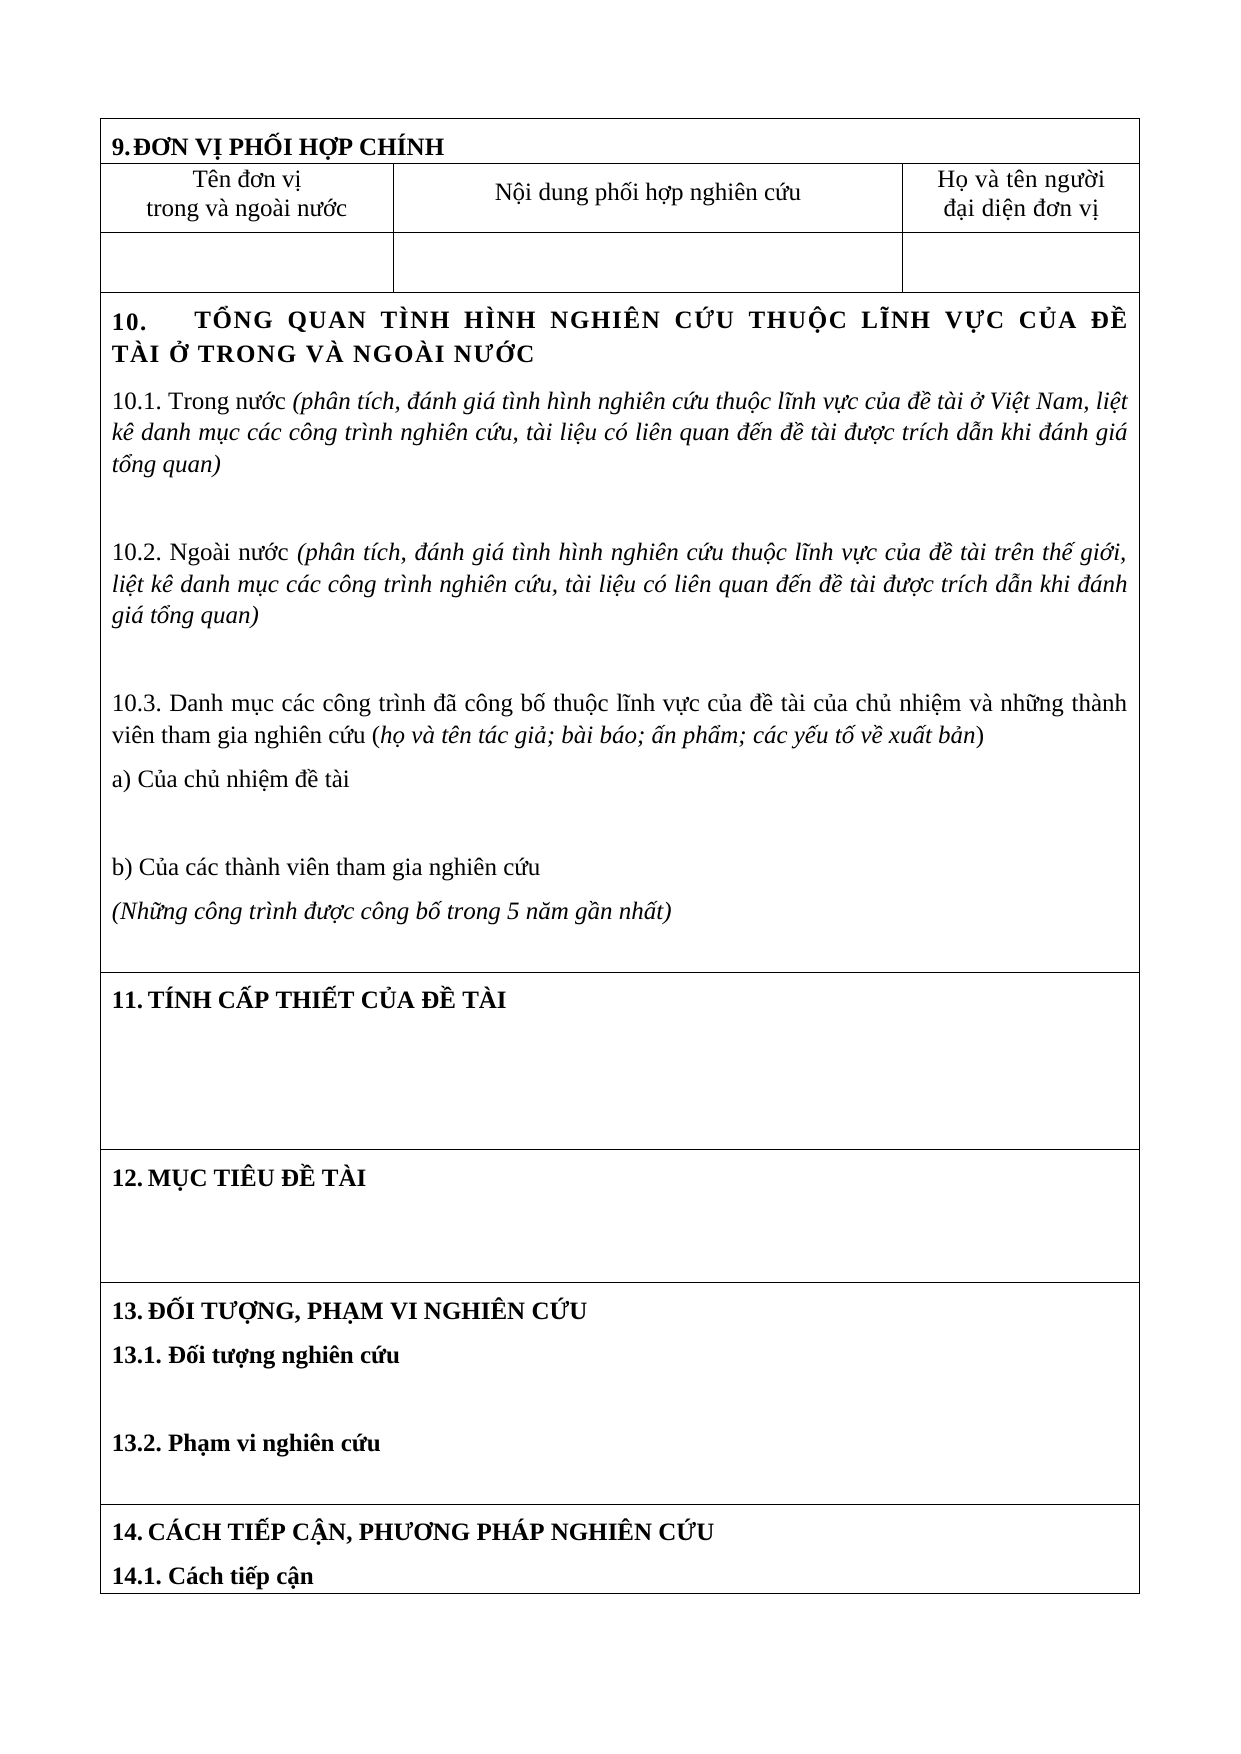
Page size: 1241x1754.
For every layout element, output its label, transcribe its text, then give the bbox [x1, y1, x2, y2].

table_cell Họ và tên người đại diện đơn vị [903, 164, 1139, 232]
table_cell [101, 233, 393, 292]
table_cell ĐỐI TƯỢNG, PHẠM VI NGHIÊN CỨU 13.1. Đối tượng nghiên cứu 13.2. Phạm vi nghiên cứu [101, 1283, 1139, 1504]
table_cell Tên đơn vị trong và ngoài nước [101, 164, 393, 232]
table_cell TÍNH CẤP THIẾT CỦA ĐỀ TÀI [101, 973, 1139, 1149]
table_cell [101, 1505, 1139, 1593]
table_cell Nội dung phối hợp nghiên cứu [394, 164, 902, 232]
table_cell ĐƠN VỊ PHỐI HỢP CHÍNH [101, 119, 1139, 163]
table_cell TỔNG QUAN TÌNH HÌNH NGHIÊN CỨU THUỘC LĨNH VỰC CỦA ĐỀ TÀI Ở TRONG VÀ NGOÀI NƯỚC 10.1. Trong nước (phân tích, đánh giá tình hình nghiên cứu thuộc lĩnh vực của đề tài ở Việt Nam, liệt kê danh mục các công trình nghiên cứu, tài liệu có liên quan đến đề tài được trích dẫn khi đánh giá tổng quan) 10.2. Ngoài nước (phân tích, đánh giá tình hình nghiên cứu thuộc lĩnh vực của đề tài trên thế giới, liệt kê danh mục các công trình nghiên cứu, tài liệu có liên quan đến đề tài được trích dẫn khi đánh giá tổng quan) 10.3. Danh mục các công trình đã công bố thuộc lĩnh vực của đề tài của chủ nhiệm và những thành viên tham gia nghiên cứu (họ và tên tác giả; bài báo; ấn phẩm; các yếu tố về xuất bản) a) Của chủ nhiệm đề tài b) Của các thành viên tham gia nghiên cứu (Những công trình được công bố trong 5 năm gần nhất) [101, 293, 1139, 972]
table_cell [903, 233, 1139, 292]
table_cell [394, 233, 902, 292]
table_cell MỤC TIÊU ĐỀ TÀI [101, 1150, 1139, 1282]
